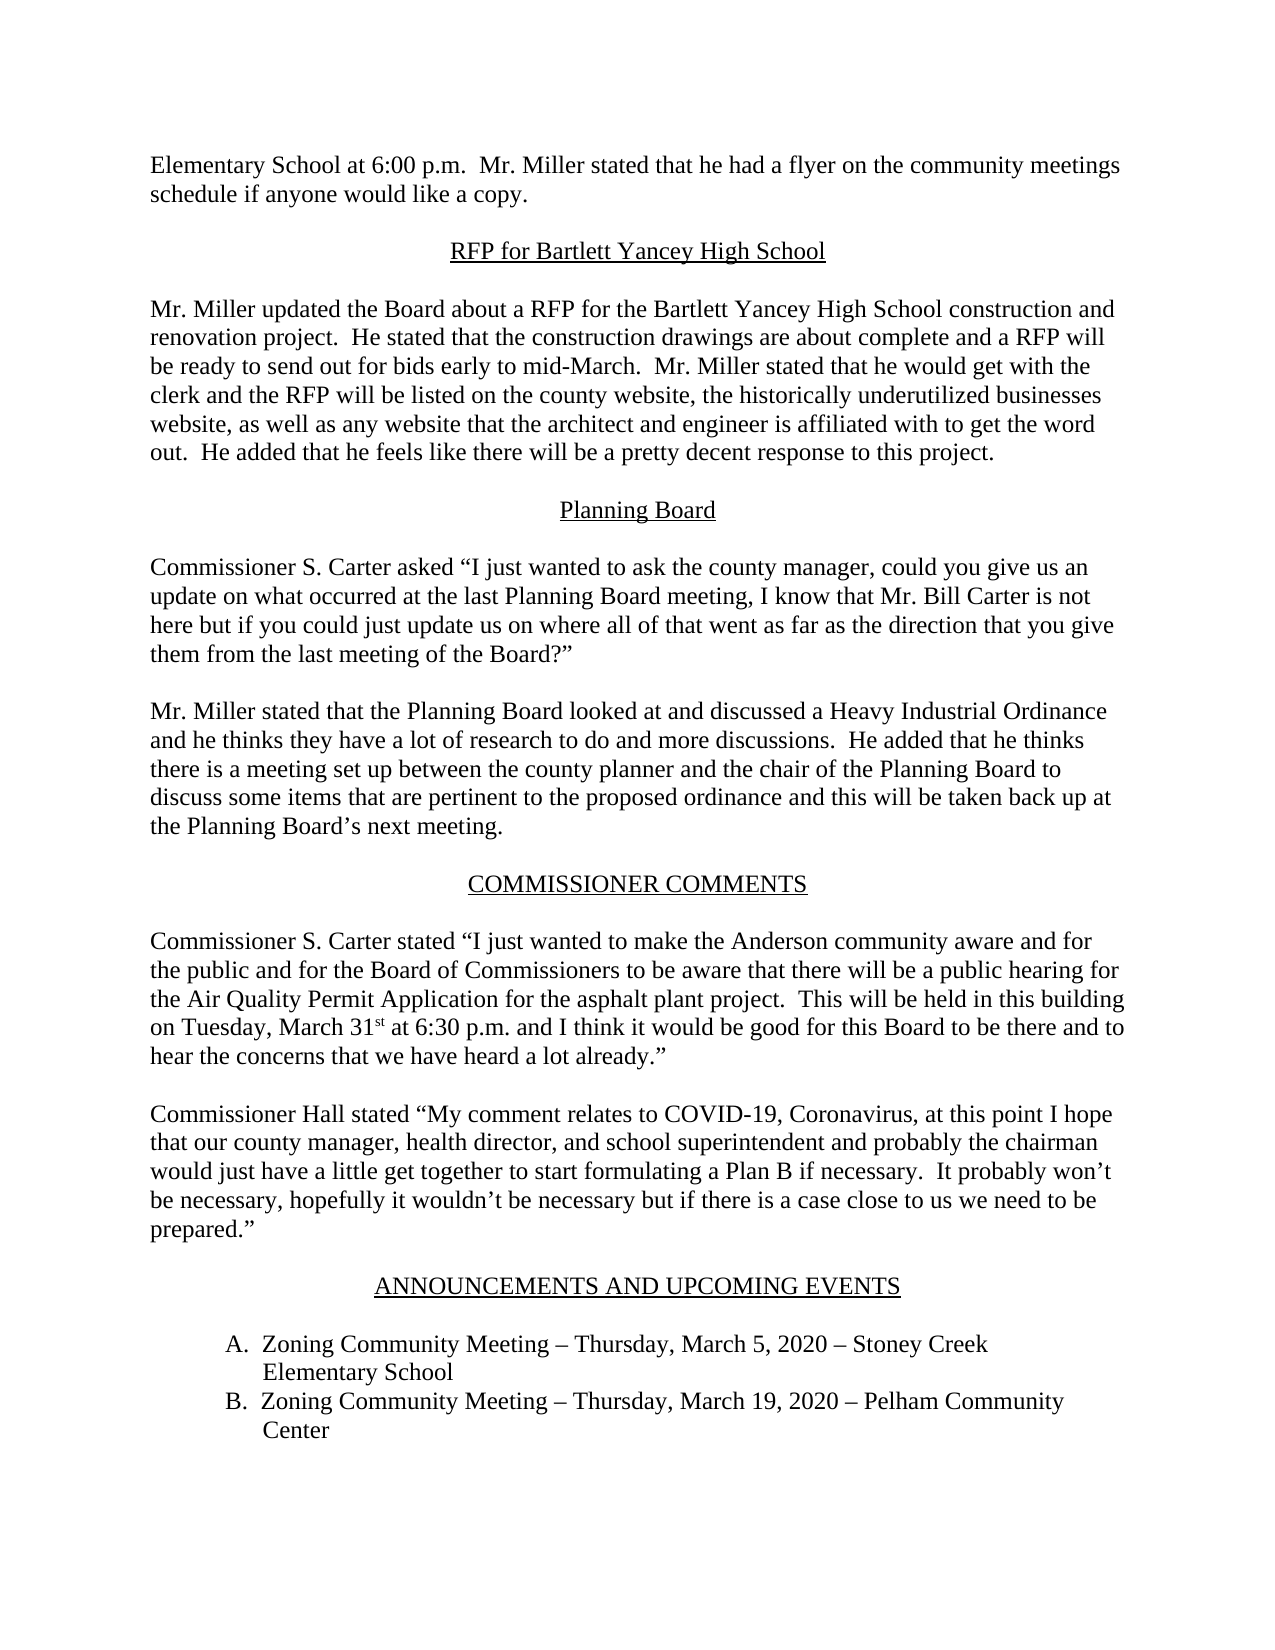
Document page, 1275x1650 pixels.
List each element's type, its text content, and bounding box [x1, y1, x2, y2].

list COMMISSIONER COMMENTS [150, 869, 1125, 897]
list Commissioner Hall stated “My comment relates to COVID-19, Coronavirus, at this point I hope that our county manager, health director, and school superintendent and probably the chairman would just have a little get together to start formulating a Plan B if necessary. It probably won’t be necessary, hopefully it wouldn’t be necessary but if there is a case close to us we need to be prepared.” [150, 1099, 1125, 1242]
text Elementary School [150, 1357, 1125, 1386]
list Mr. Miller updated the Board about a RFP for the Bartlett Yancey High School construction and renovation project. He stated that the construction drawings are about complete and a RFP will be ready to send out for bids early to mid-March. Mr. Miller stated that he would get with the clerk and the RFP will be listed on the county website, the historically underutilized businesses website, as well as any website that the architect and engineer is affiliated with to get the word out. He added that he feels like there will be a pretty decent response to this project. [150, 294, 1125, 466]
list Commissioner S. Carter stated “I just wanted to make the Anderson community aware and for the public and for the Board of Commissioners to be aware that there will be a public hearing for the Air Quality Permit Application for the asphalt plant project. This will be held in this building on Tuesday, March 31st at 6:30 p.m. and I think it would be good for this Board to be there and to hear the concerns that we have heard a lot already.” [150, 926, 1125, 1070]
text ANNOUNCEMENTS AND UPCOMING EVENTS [150, 1271, 1125, 1300]
text A. Zoning Community Meeting – Thursday, March 5, 2020 – Stoney Creek [150, 1329, 1125, 1357]
list Planning Board [150, 495, 1125, 524]
text B. Zoning Community Meeting – Thursday, March 19, 2020 – Pelham Community [150, 1386, 1125, 1415]
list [150, 150, 1125, 207]
text Center [150, 1415, 1125, 1444]
list Commissioner S. Carter asked “I just wanted to ask the county manager, could you give us an update on what occurred at the last Planning Board meeting, I know that Mr. Bill Carter is not here but if you could just update us on where all of that went as far as the direction that you give them from the last meeting of the Board?” [150, 552, 1125, 667]
list RFP for Bartlett Yancey High School [150, 236, 1125, 265]
list Mr. Miller stated that the Planning Board looked at and discussed a Heavy Industrial Ordinance and he thinks they have a lot of research to do and more discussions. He added that he thinks there is a meeting set up between the county planner and the chair of the Planning Board to discuss some items that are pertinent to the proposed ordinance and this will be taken back up at the Planning Board’s next meeting. [150, 696, 1125, 840]
